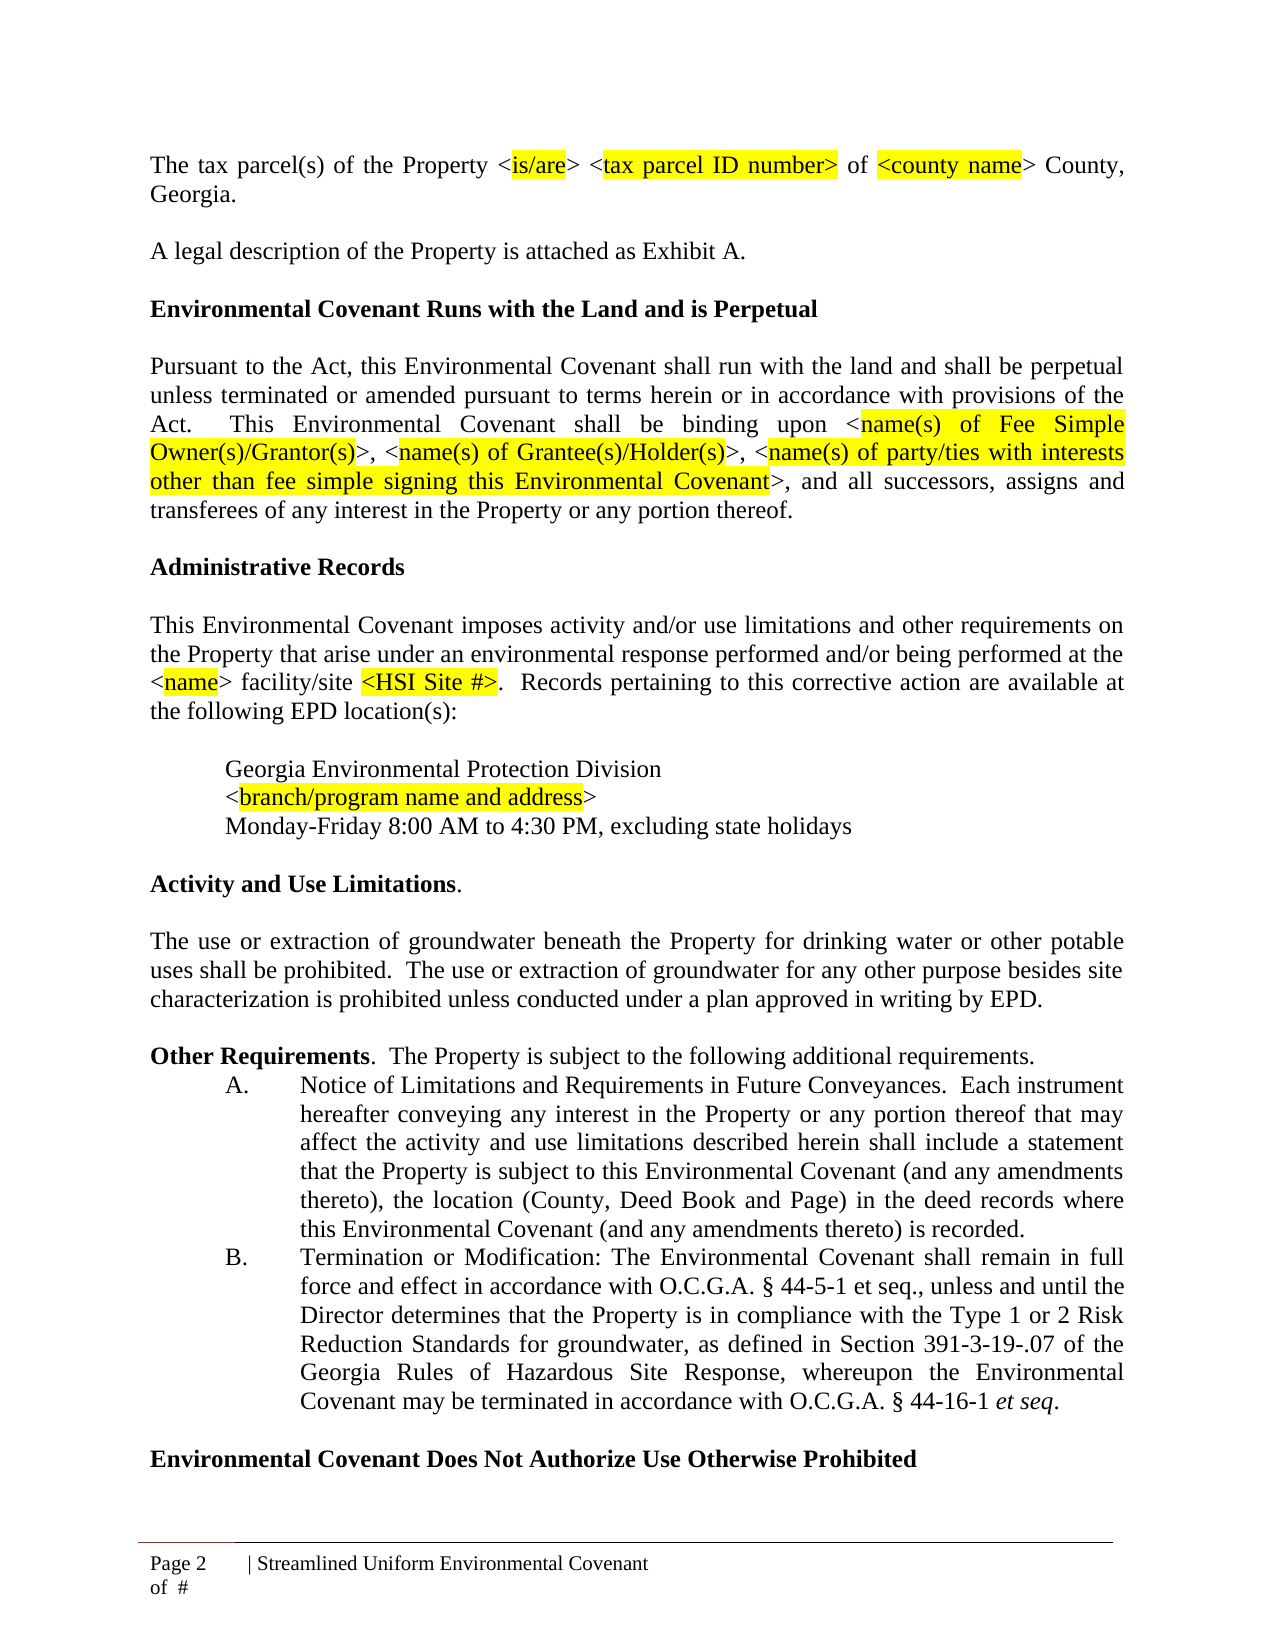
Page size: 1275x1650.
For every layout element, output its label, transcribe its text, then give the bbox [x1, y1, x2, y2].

text Georgia Environmental Protection Division [150, 754, 1125, 782]
text Administrative Records [150, 552, 1125, 581]
list Notice of Limitations and Requirements in Future Conveyances. Each instrument hereafter conveying any interest in the Property or any portion thereof that may affect the activity and use limitations described herein shall include a statement that the Property is subject to this Environmental Covenant (and any amendments thereto), the location (County, Deed Book and Page) in the deed records where this Environmental Covenant (and any amendments thereto) is recorded. [225, 1070, 1125, 1242]
text This Environmental Covenant imposes activity and/or use limitations and other requirements on the Property that arise under an environmental response performed and/or being performed at the <name> facility/site <HSI Site #>. Records pertaining to this corrective action are available at the following EPD location(s): [150, 610, 1125, 725]
text A legal description of the Property is attached as Exhibit A. [150, 236, 1125, 265]
text Activity and Use Limitations. [150, 869, 1125, 897]
text Environmental Covenant Runs with the Land and is Perpetual [150, 294, 1125, 322]
text Pursuant to the Act, this Environmental Covenant shall run with the land and shall be perpetual unless terminated or amended pursuant to terms herein or in accordance with provisions of the Act. This Environmental Covenant shall be binding upon <name(s) of Fee Simple Owner(s)/Grantor(s)>, <name(s) of Grantee(s)/Holder(s)>, <name(s) of party/ties with interests other than fee simple signing this Environmental Covenant>, and all successors, assigns and transferees of any interest in the Property or any portion thereof. [150, 466, 1125, 524]
text Monday-Friday 8:00 AM to 4:30 PM, excluding state holidays [150, 811, 1125, 840]
text The tax parcel(s) of the Property <is/are> <tax parcel ID number> of <county name> County, Georgia. [150, 150, 1125, 207]
list Termination or Modification: The Environmental Covenant shall remain in full force and effect in accordance with O.C.G.A. § 44-5-1 et seq., unless and until the Director determines that the Property is in compliance with the Type 1 or 2 Risk Reduction Standards for groundwater, as defined in Section 391-3-19-.07 of the Georgia Rules of Hazardous Site Response, whereupon the Environmental Covenant may be terminated in accordance with O.C.G.A. § 44-16-1 et seq. [225, 1242, 1125, 1415]
text Other Requirements. The Property is subject to the following additional requirements. [150, 1041, 1125, 1070]
text Environmental Covenant Does Not Authorize Use Otherwise Prohibited [150, 1444, 1125, 1472]
text Pursuant to the Act, this Environmental Covenant shall run with the land and shall be perpetual unless terminated or amended pursuant to terms herein or in accordance with provisions of the Act. This Environmental Covenant shall be binding upon <name(s) of Fee Simple Owner(s)/Grantor(s)>, <name(s) of Grantee(s)/Holder(s)>, <name(s) of party/ties with interests other than fee simple signing this Environmental Covenant>, and all successors, assigns and transferees of any interest in the Property or any portion thereof. [150, 351, 1125, 466]
text The use or extraction of groundwater beneath the Property for drinking water or other potable uses shall be prohibited. The use or extraction of groundwater for any other purpose besides site characterization is prohibited unless conducted under a plan approved in writing by EPD. [150, 926, 1125, 1012]
text <branch/program name and address> [150, 782, 1125, 811]
